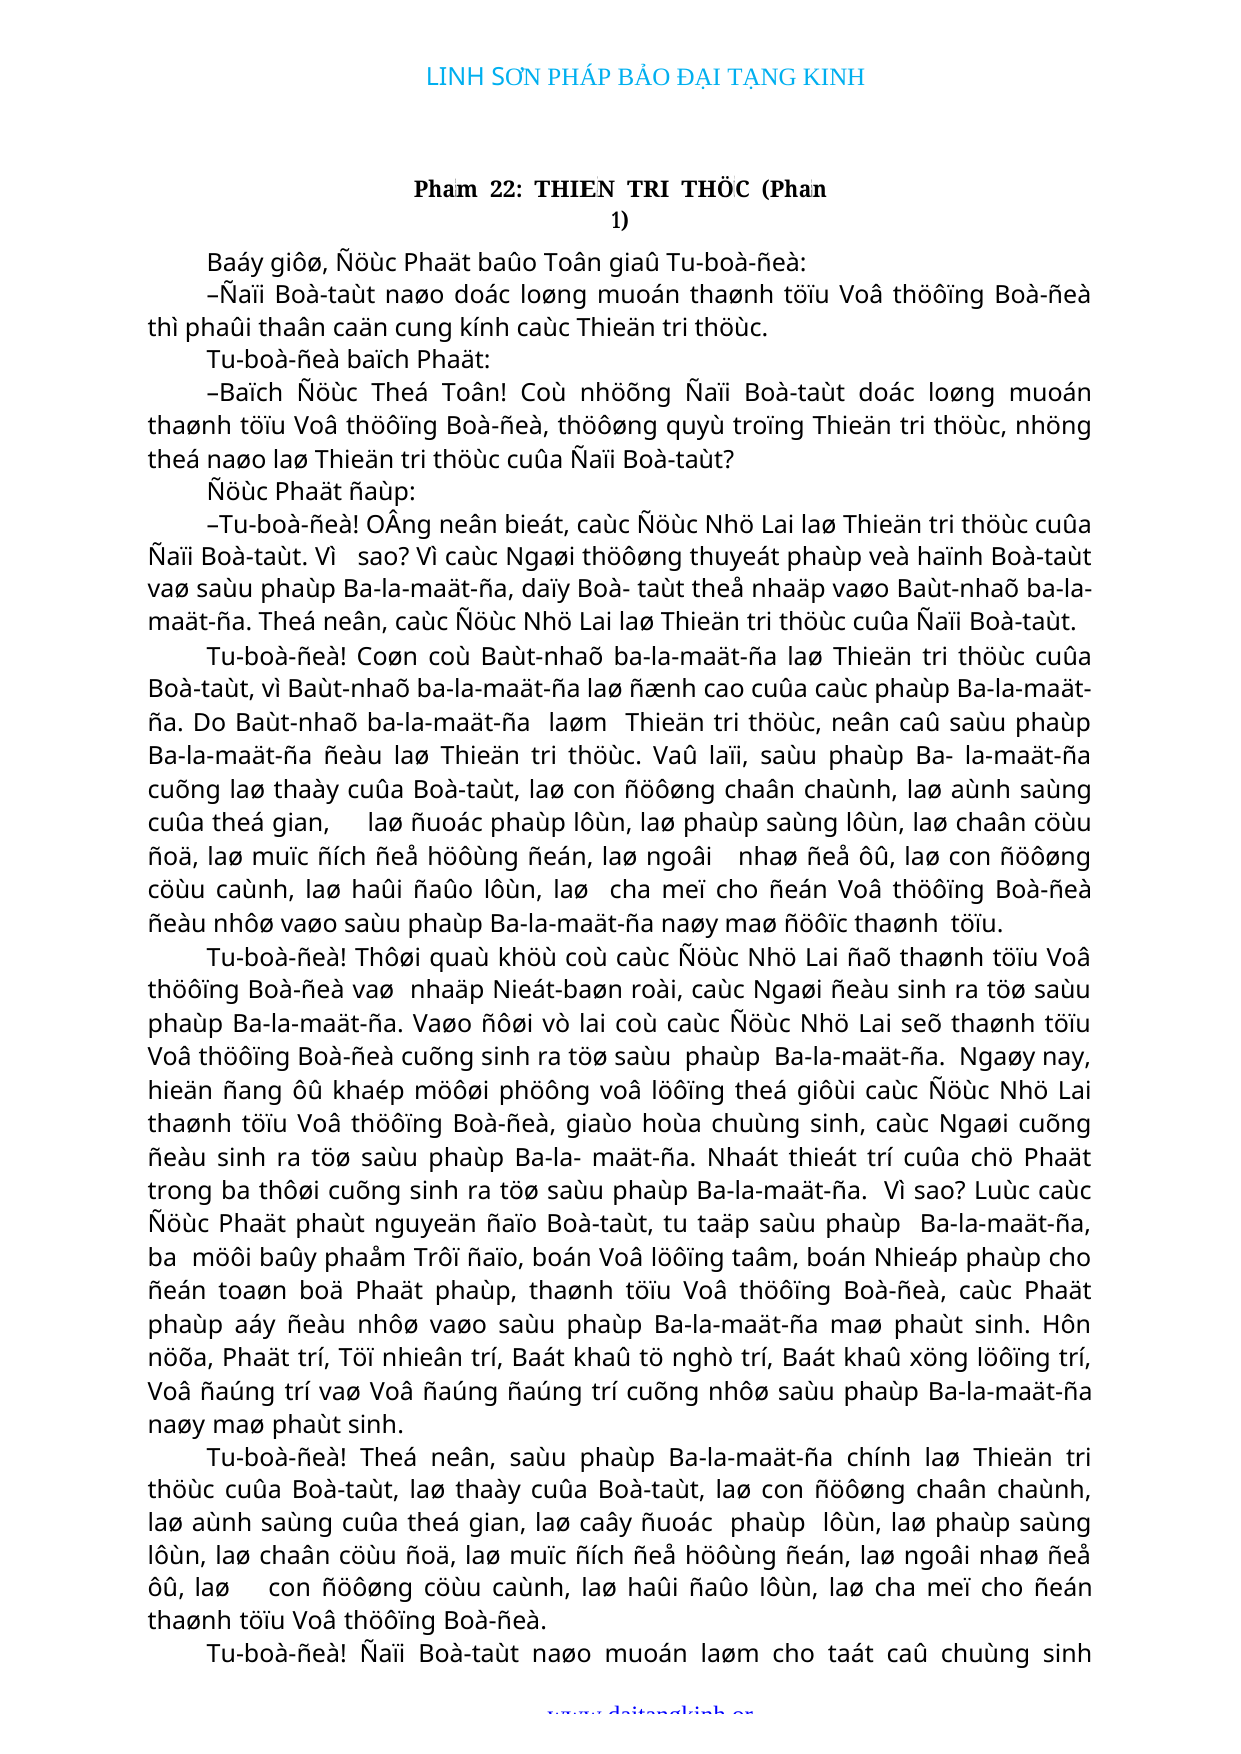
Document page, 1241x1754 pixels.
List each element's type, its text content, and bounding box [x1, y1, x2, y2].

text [147, 1637, 1093, 1669]
text Phaåm 22: THIEÄN TRI THÖÙC (Phaàn 1) [412, 173, 828, 235]
text Ñöùc Phaät ñaùp: [206, 475, 1105, 507]
text Tu-boà-ñeà! Coøn coù Baùt-nhaõ ba-la-maät-ña laø Thieän tri thöùc cuûa Boà-taùt, vì Baùt-nhaõ ba-la-maät-ña laø ñænh cao cuûa caùc phaùp Ba-la-maät-ña. Do Baùt-nhaõ ba-la-maät-ña laøm Thieän tri thöùc, neân caû saùu phaùp Ba-la-maät-ña ñeàu laø Thieän tri thöùc. Vaû laïi, saùu phaùp Ba- la-maät-ña cuõng laø thaày cuûa Boà-taùt, laø con ñöôøng chaân chaùnh, laø aùnh saùng cuûa theá gian, laø ñuoác phaùp lôùn, laø phaùp saùng lôùn, laø chaân cöùu ñoä, laø muïc ñích ñeå höôùng ñeán, laø ngoâi nhaø ñeå ôû, laø con ñöôøng cöùu caùnh, laø haûi ñaûo lôùn, laø cha meï cho ñeán Voâ thöôïng Boà-ñeà ñeàu nhôø vaøo saùu phaùp Ba-la-maät-ña naøy maø ñöôïc thaønh töïu. [147, 638, 1093, 939]
text Tu-boà-ñeà baïch Phaät: [206, 343, 1105, 375]
text –Tu-boà-ñeà! OÂng neân bieát, caùc Ñöùc Nhö Lai laø Thieän tri thöùc cuûa Ñaïi Boà-taùt. Vì sao? Vì caùc Ngaøi thöôøng thuyeát phaùp veà haïnh Boà-taùt vaø saùu phaùp Ba-la-maät-ña, daïy Boà- taùt theå nhaäp vaøo Baùt-nhaõ ba-la-maät-ña. Theá neân, caùc Ñöùc Nhö Lai laø Thieän tri thöùc cuûa Ñaïi Boà-taùt. [147, 507, 1093, 638]
text Tu-boà-ñeà! Thôøi quaù khöù coù caùc Ñöùc Nhö Lai ñaõ thaønh töïu Voâ thöôïng Boà-ñeà vaø nhaäp Nieát-baøn roài, caùc Ngaøi ñeàu sinh ra töø saùu phaùp Ba-la-maät-ña. Vaøo ñôøi vò lai coù caùc Ñöùc Nhö Lai seõ thaønh töïu Voâ thöôïng Boà-ñeà cuõng sinh ra töø saùu phaùp Ba-la-maät-ña. Ngaøy nay, hieän ñang ôû khaép möôøi phöông voâ löôïng theá giôùi caùc Ñöùc Nhö Lai thaønh töïu Voâ thöôïng Boà-ñeà, giaùo hoùa chuùng sinh, caùc Ngaøi cuõng ñeàu sinh ra töø saùu phaùp Ba-la- maät-ña. Nhaát thieát trí cuûa chö Phaät trong ba thôøi cuõng sinh ra töø saùu phaùp Ba-la-maät-ña. Vì sao? Luùc caùc Ñöùc Phaät phaùt nguyeän ñaïo Boà-taùt, tu taäp saùu phaùp Ba-la-maät-ña, ba möôi baûy phaåm Trôï ñaïo, boán Voâ löôïng taâm, boán Nhieáp phaùp cho ñeán toaøn boä Phaät phaùp, thaønh töïu Voâ thöôïng Boà-ñeà, caùc Phaät phaùp aáy ñeàu nhôø vaøo saùu phaùp Ba-la-maät-ña maø phaùt sinh. Hôn nöõa, Phaät trí, Töï nhieân trí, Baát khaû tö nghò trí, Baát khaû xöng löôïng trí, Voâ ñaúng trí vaø Voâ ñaúng ñaúng trí cuõng nhôø saùu phaùp Ba-la-maät-ña naøy maø phaùt sinh. [147, 939, 1093, 1441]
text Baáy giôø, Ñöùc Phaät baûo Toân giaû Tu-boà-ñeà: [206, 245, 1105, 277]
text –Ñaïi Boà-taùt naøo doác loøng muoán thaønh töïu Voâ thöôïng Boà-ñeà thì phaûi thaân caän cung kính caùc Thieän tri thöùc. [147, 278, 1093, 343]
text –Baïch Ñöùc Theá Toân! Coù nhöõng Ñaïi Boà-taùt doác loøng muoán thaønh töïu Voâ thöôïng Boà-ñeà, thöôøng quyù troïng Thieän tri thöùc, nhöng theá naøo laø Thieän tri thöùc cuûa Ñaïi Boà-taùt? [147, 375, 1093, 475]
text Tu-boà-ñeà! Theá neân, saùu phaùp Ba-la-maät-ña chính laø Thieän tri thöùc cuûa Boà-taùt, laø thaày cuûa Boà-taùt, laø con ñöôøng chaân chaùnh, laø aùnh saùng cuûa theá gian, laø caây ñuoác phaùp lôùn, laø phaùp saùng lôùn, laø chaân cöùu ñoä, laø muïc ñích ñeå höôùng ñeán, laø ngoâi nhaø ñeå ôû, laø con ñöôøng cöùu caùnh, laø haûi ñaûo lôùn, laø cha meï cho ñeán thaønh töïu Voâ thöôïng Boà-ñeà. [147, 1441, 1093, 1637]
